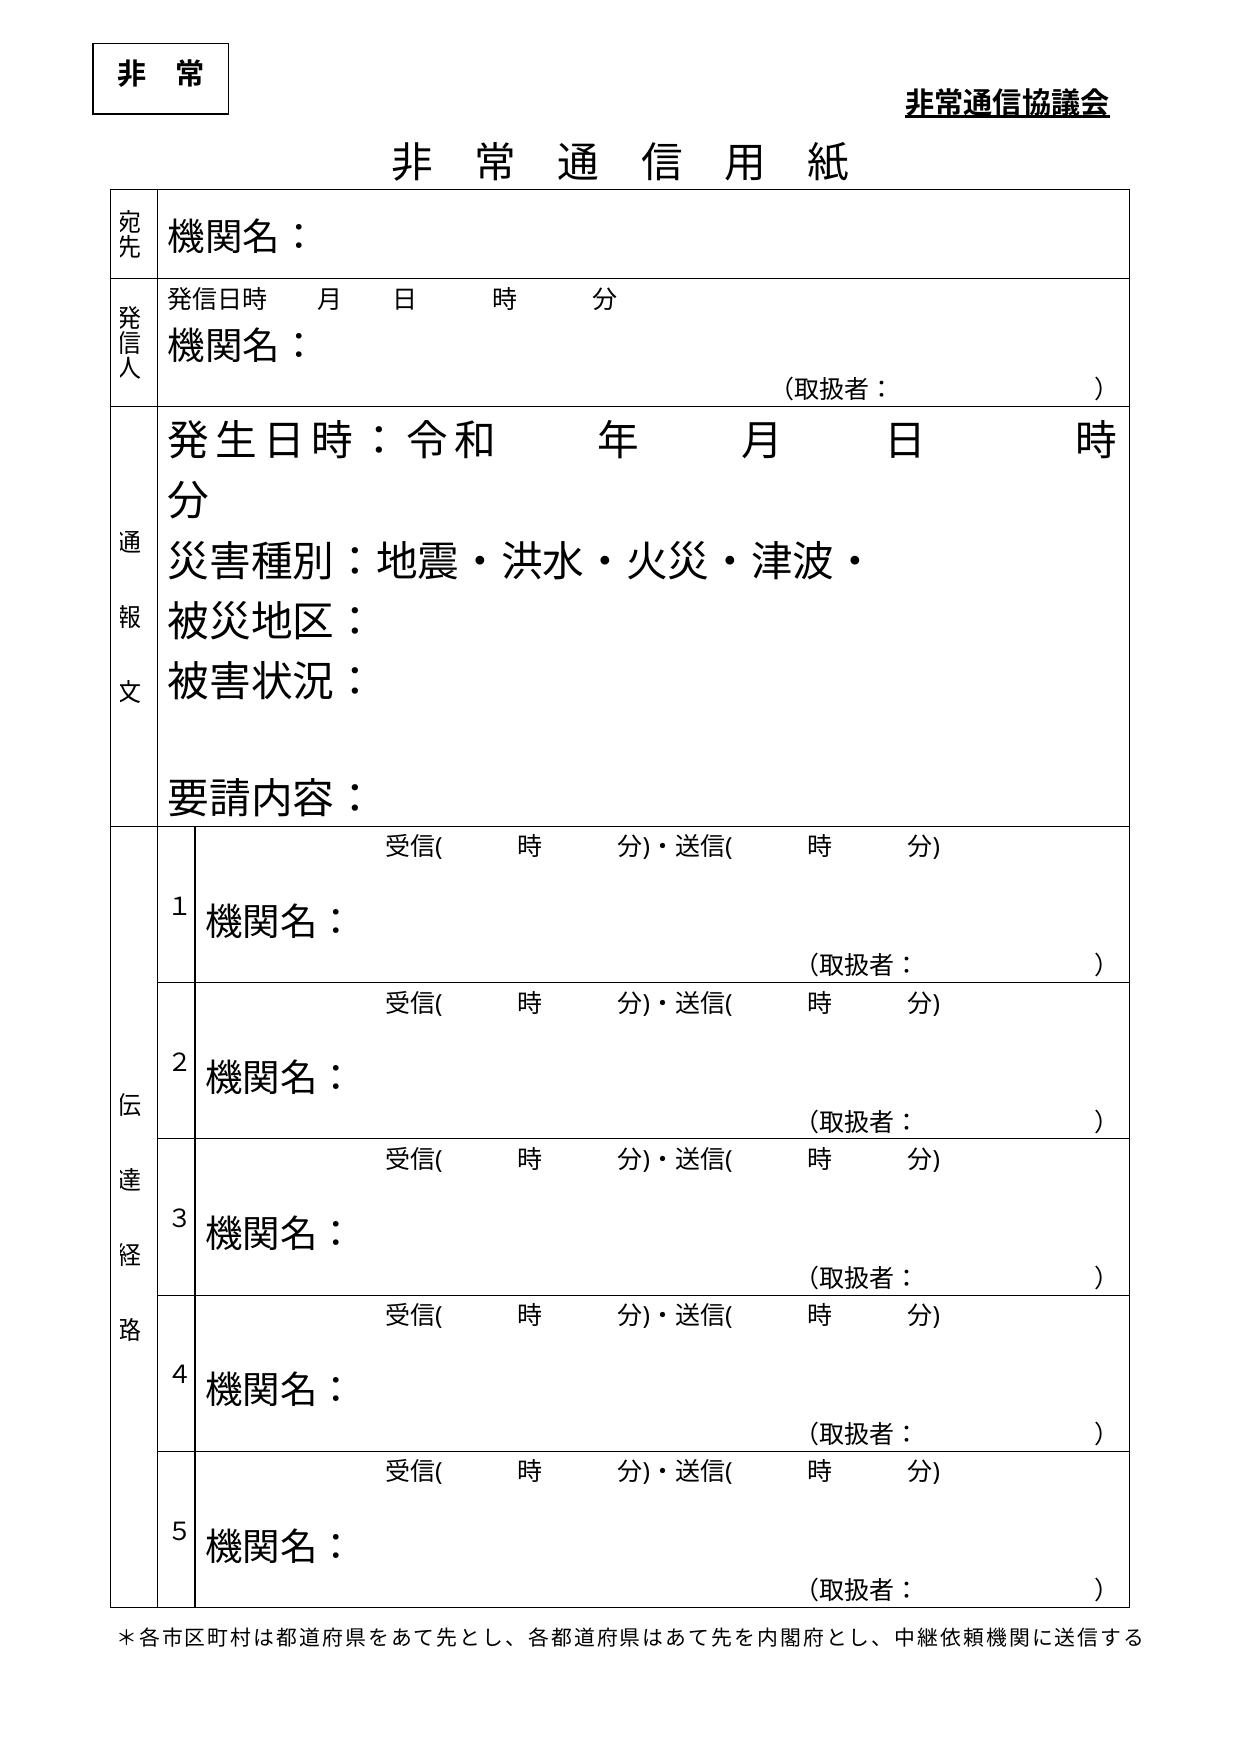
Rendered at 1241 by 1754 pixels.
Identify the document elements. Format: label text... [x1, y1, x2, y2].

table_cell 伝 達 経 路 [111, 827, 157, 1607]
table_cell 受信( 時 分)・送信( 時 分) 機関名： （取扱者： ） [196, 983, 1129, 1138]
table_cell ３ [158, 1139, 194, 1294]
table_cell 機関名： [158, 190, 1129, 278]
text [93, 1608, 1147, 1665]
table_cell 通 報 文 [111, 407, 157, 826]
table_cell １ [158, 827, 194, 982]
table_cell 受信( 時 分)・送信( 時 分) 機関名： （取扱者： ） [196, 1139, 1129, 1294]
table_cell 受信( 時 分)・送信( 時 分) 機関名： （取扱者： ） [196, 1452, 1129, 1607]
table_cell 発信日時 月 日 時 分 機関名： （取扱者： ） [158, 279, 1129, 406]
table_header 非 常 通 信 用 紙 [111, 100, 1129, 189]
table_cell ５ [158, 1452, 194, 1607]
table_cell 発信人 [111, 279, 157, 406]
table_cell 発生日時：令和 年 月 日 時 分 災害種別：地震・洪水・火災・津波・ 被災地区： 被害状況： 要請内容： [158, 407, 1129, 826]
table_cell 宛先 [111, 190, 157, 278]
table_cell ２ [158, 983, 194, 1138]
table_cell ４ [158, 1296, 194, 1451]
table_cell 受信( 時 分)・送信( 時 分) 機関名： （取扱者： ） [196, 827, 1129, 982]
table_cell 受信( 時 分)・送信( 時 分) 機関名： （取扱者： ） [196, 1296, 1129, 1451]
